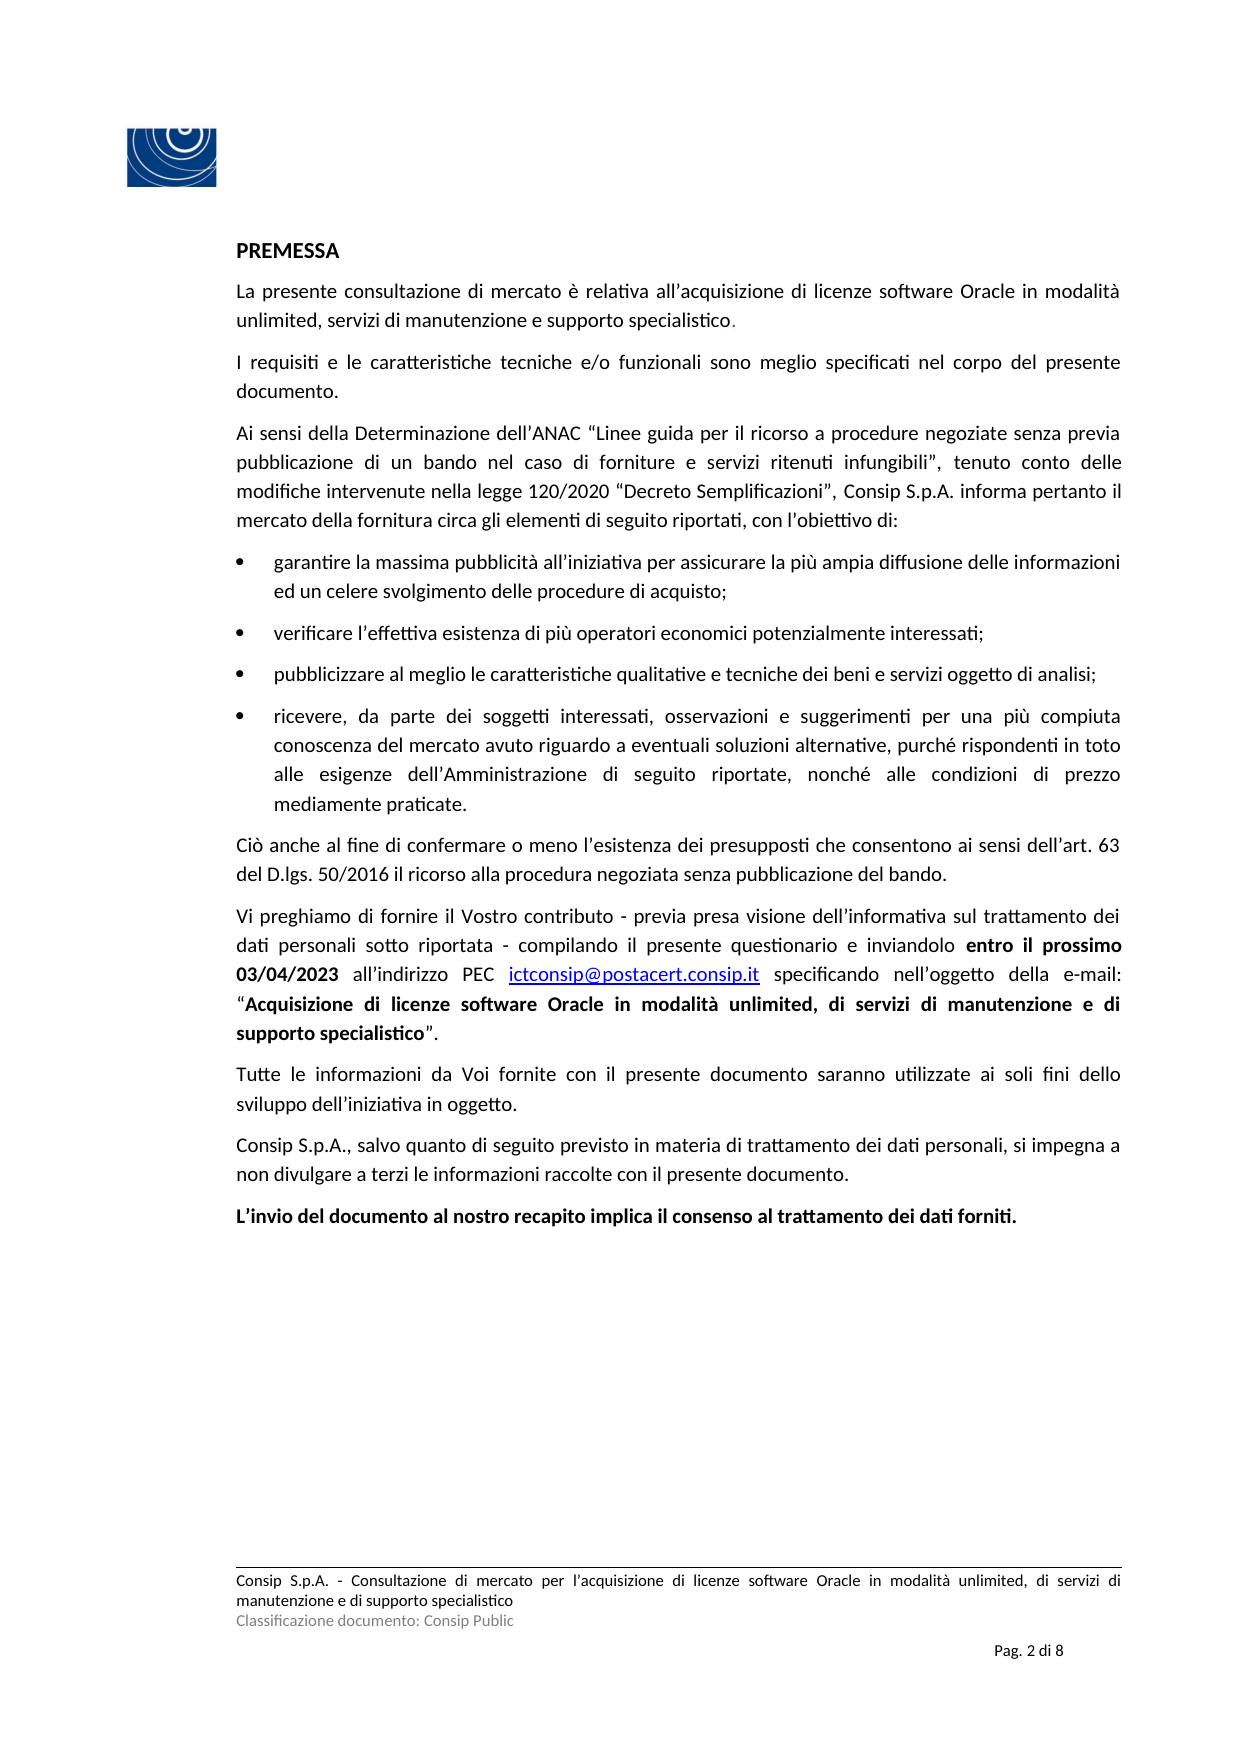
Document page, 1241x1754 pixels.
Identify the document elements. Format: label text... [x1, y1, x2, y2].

picture [0, 0, 217, 185]
list pubblicizzare al meglio le caratteristiche qualitative e tecniche dei beni e servizi oggetto di analisi; [236, 662, 1122, 687]
text La presente consultazione di mercato è relativa all’acquisizione di licenze software Oracle in modalità unlimited, servizi di manutenzione e supporto specialistico. [236, 278, 1122, 333]
text Ciò anche al fine di confermare o meno l’esistenza dei presupposti che consentono ai sensi dell’art. 63 del D.lgs. 50/2016 il ricorso alla procedura negoziata senza pubblicazione del bando. [236, 832, 1122, 887]
text PREMESSA [236, 236, 1122, 264]
subtitle L’invio del documento al nostro recapito implica il consenso al trattamento dei dati forniti.Dati Azienda [236, 1203, 1122, 1229]
text Ai sensi della Determinazione dell’ANAC “Linee guida per il ricorso a procedure negoziate senza previa pubblicazione di un bando nel caso di forniture e servizi ritenuti infungibili”, tenuto conto delle modifiche intervenute nella legge 120/2020 “Decreto Semplificazioni”, Consip S.p.A. informa pertanto il mercato della fornitura circa gli elementi di seguito riportati, con l’obiettivo di: [236, 420, 1122, 533]
list ricevere, da parte dei soggetti interessati, osservazioni e suggerimenti per una più compiuta conoscenza del mercato avuto riguardo a eventuali soluzioni alternative, purché rispondenti in toto alle esigenze dell’Amministrazione di seguito riportate, nonché alle condizioni di prezzo mediamente praticate. [236, 703, 1122, 816]
text Tutte le informazioni da Voi fornite con il presente documento saranno utilizzate ai soli fini dello sviluppo dell’iniziativa in oggetto. [236, 1062, 1122, 1116]
text Consip S.p.A., salvo quanto di seguito previsto in materia di trattamento dei dati personali, si impegna a non divulgare a terzi le informazioni raccolte con il presente documento. [236, 1132, 1122, 1187]
list garantire la massima pubblicità all’iniziativa per assicurare la più ampia diffusione delle informazioni ed un celere svolgimento delle procedure di acquisto; [236, 549, 1122, 604]
list verificare l’effettiva esistenza di più operatori economici potenzialmente interessati; [236, 620, 1122, 645]
text I requisiti e le caratteristiche tecniche e/o funzionali sono meglio specificati nel corpo del presente documento. [236, 349, 1122, 404]
text Vi preghiamo di fornire il Vostro contributo - previa presa visione dell’informativa sul trattamento dei dati personali sotto riportata - compilando il presente questionario e inviandolo entro il prossimo 03/04/2023 all’indirizzo PEC ictconsip@postacert.consip.it specificando nell’oggetto della e-mail: “Acquisizione di licenze software Oracle in modalità unlimited, di servizi di manutenzione e di supporto specialistico”. [236, 903, 1122, 1045]
